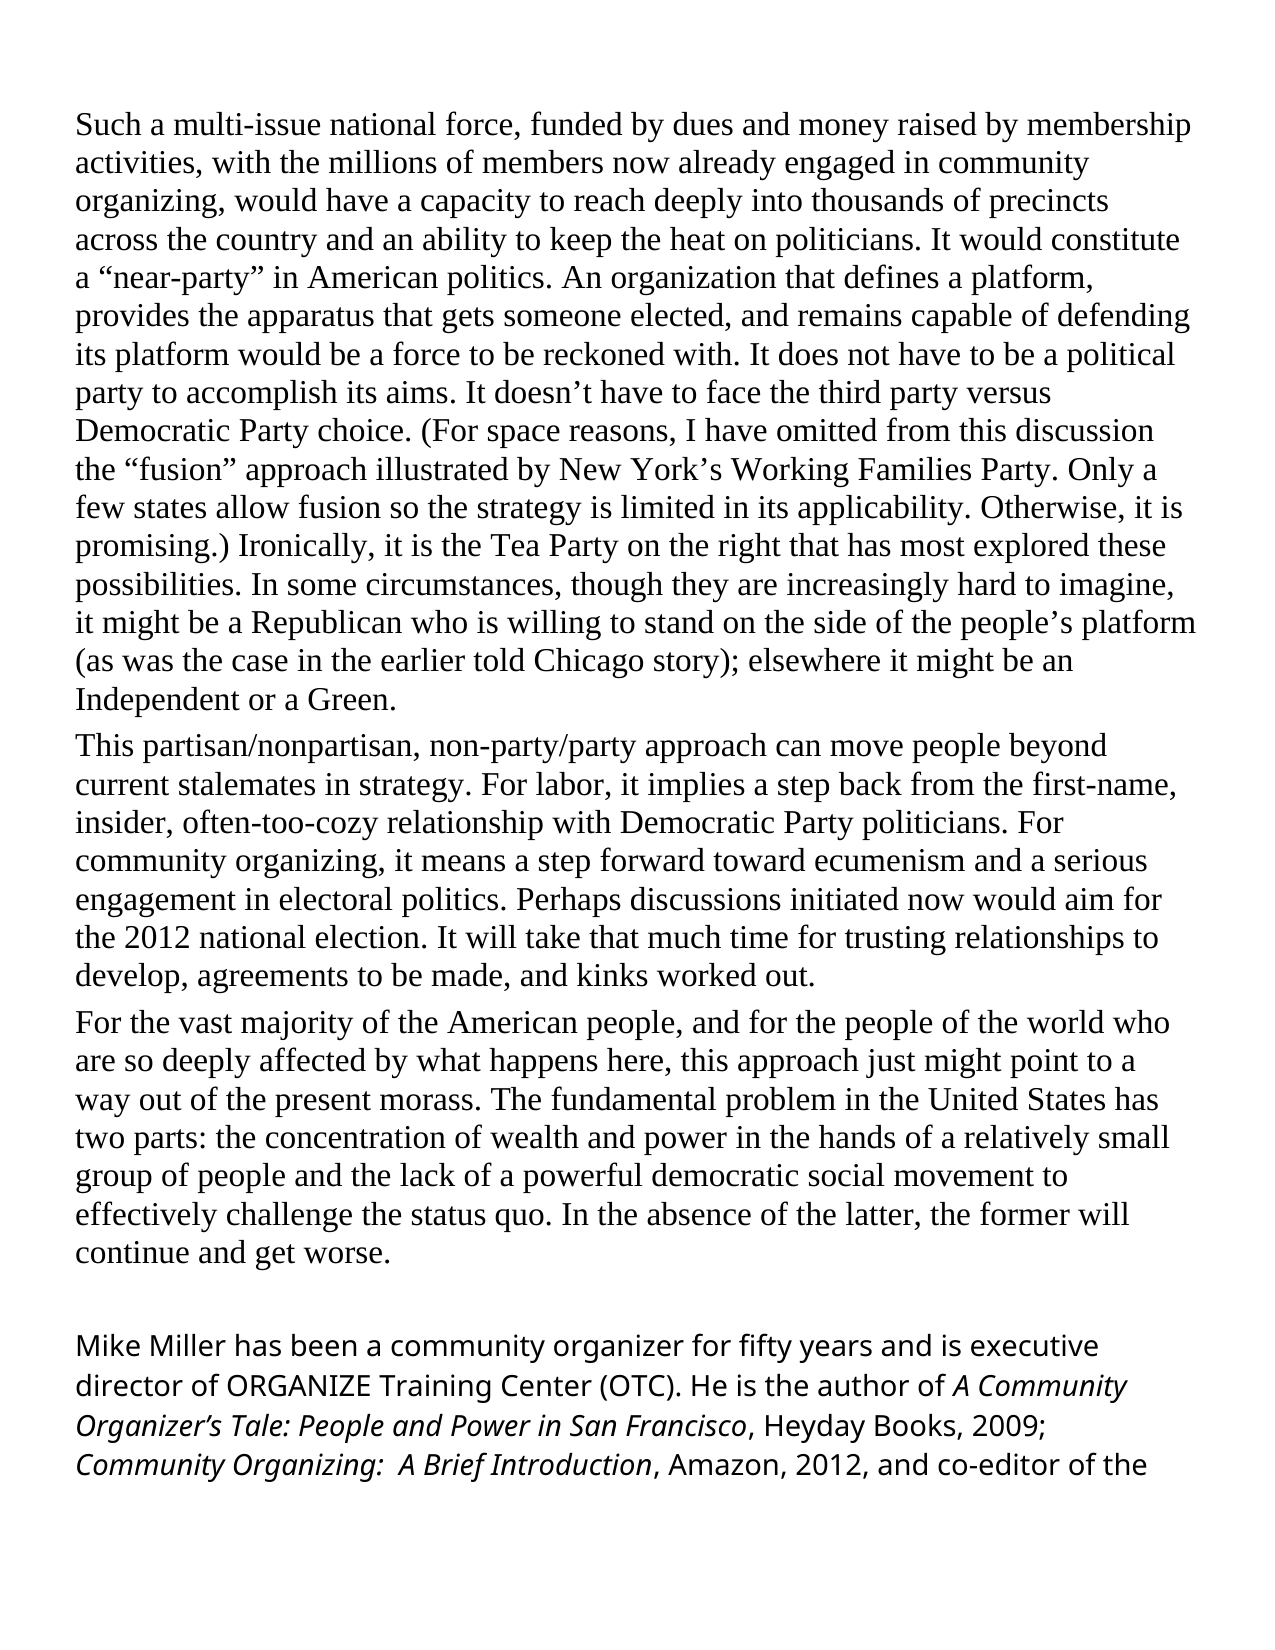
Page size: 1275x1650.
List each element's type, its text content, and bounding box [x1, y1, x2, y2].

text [75, 1325, 1200, 1484]
text Such a multi-issue national force, funded by dues and money raised by membership activities, with the millions of members now already engaged in community organizing, would have a capacity to reach deeply into thousands of precincts across the country and an ability to keep the heat on politicians. It would constitute a “near-party” in American politics. An organization that defines a platform, provides the apparatus that gets someone elected, and remains capable of defending its platform would be a force to be reckoned with. It does not have to be a political party to accomplish its aims. It doesn’t have to face the third party versus Democratic Party choice. (For space reasons, I have omitted from this discussion the “fusion” approach illustrated by New York’s Working Families Party. Only a few states allow fusion so the strategy is limited in its applicability. Otherwise, it is promising.) Ironically, it is the Tea Party on the right that has most explored these possibilities. In some circumstances, though they are increasingly hard to imagine, it might be a Republican who is willing to stand on the side of the people’s platform (as was the case in the earlier told Chicago story); elsewhere it might be an Independent or a Green. [75, 104, 1200, 717]
text For the vast majority of the American people, and for the people of the world who are so deeply affected by what happens here, this approach just might point to a way out of the present morass. The fundamental problem in the United States has two parts: the concentration of wealth and power in the hands of a relatively small group of people and the lack of a powerful democratic social movement to effectively challenge the status quo. In the absence of the latter, the former will continue and get worse. [75, 1002, 1200, 1270]
text This partisan/nonpartisan, non-party/party approach can move people beyond current stalemates in strategy. For labor, it implies a step back from the first-name, insider, often-too-cozy relationship with Democratic Party politicians. For community organizing, it means a step forward toward ecumenism and a serious engagement in electoral politics. Perhaps discussions initiated now would aim for the 2012 national election. It will take that much time for trusting relationships to develop, agreements to be made, and kinks worked out. [75, 725, 1200, 994]
